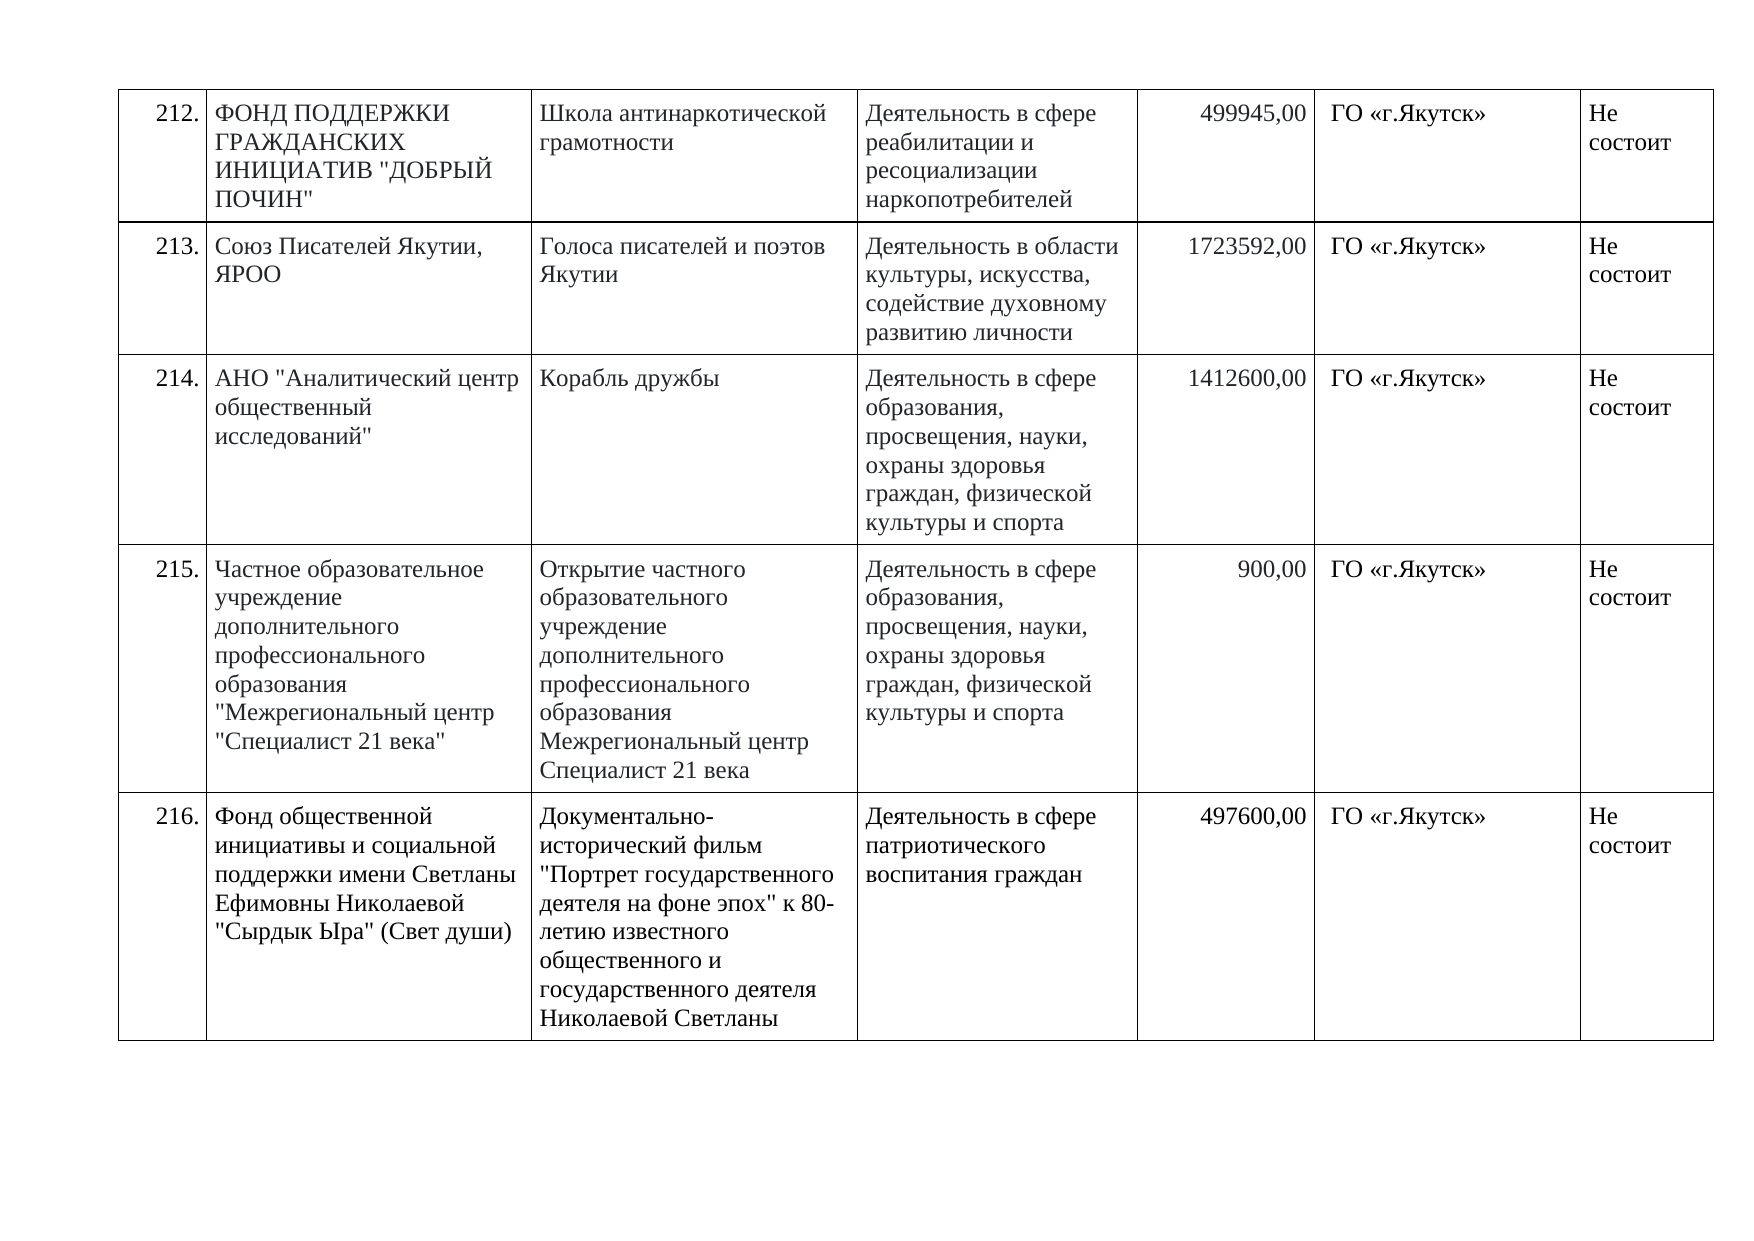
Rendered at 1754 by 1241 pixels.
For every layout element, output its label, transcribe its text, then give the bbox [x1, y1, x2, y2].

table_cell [858, 793, 1137, 1040]
table_cell Голоса писателей и поэтов Якутии [532, 223, 857, 354]
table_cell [207, 793, 531, 1040]
table_cell 1723592,00 [1138, 223, 1314, 354]
table_cell Частное образовательное учреждение дополнительного профессионального образования "Межрегиональный центр "Специалист 21 века" [207, 545, 531, 792]
table_cell Не состоит [1581, 355, 1713, 544]
table_cell Не состоит [1581, 223, 1713, 354]
table_cell АНО "Аналитический центр общественный исследований" [207, 355, 531, 544]
table_cell [119, 545, 206, 792]
table_cell [119, 355, 206, 544]
table_cell 1412600,00 [1138, 355, 1314, 544]
table_cell 900,00 [1138, 545, 1314, 792]
table_cell Корабль дружбы [532, 355, 857, 544]
table_cell [119, 223, 206, 354]
table_cell ГО «г.Якутск» [1315, 793, 1580, 1040]
table_cell Не состоит [1581, 793, 1713, 1040]
table_cell [119, 90, 206, 221]
table_cell ГО «г.Якутск» [1315, 545, 1580, 792]
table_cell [532, 793, 857, 1040]
table_cell 499945,00 [1138, 90, 1314, 221]
table_cell Союз Писателей Якутии, ЯРОО [207, 223, 531, 354]
table_cell Деятельность в сфере образования, просвещения, науки, охраны здоровья граждан, физической культуры и спорта [858, 355, 1137, 544]
table_cell Не состоит [1581, 545, 1713, 792]
table_cell 497600,00 [1138, 793, 1314, 1040]
table_cell Открытие частного образовательного учреждение дополнительного профессионального образования Межрегиональный центр Специалист 21 века [532, 545, 857, 792]
table_cell Деятельность в сфере реабилитации и ресоциализации наркопотребителей [858, 90, 1137, 221]
table_cell ГО «г.Якутск» [1315, 223, 1580, 354]
table_cell Деятельность в сфере образования, просвещения, науки, охраны здоровья граждан, физической культуры и спорта [858, 545, 1137, 792]
table_cell [119, 793, 206, 1040]
table_cell ФОНД ПОДДЕРЖКИ ГРАЖДАНСКИХ ИНИЦИАТИВ "ДОБРЫЙ ПОЧИН" [207, 90, 531, 221]
table_cell Школа антинаркотической грамотности [532, 90, 857, 221]
table_cell ГО «г.Якутск» [1315, 90, 1580, 221]
table_cell ГО «г.Якутск» [1315, 355, 1580, 544]
table_cell Деятельность в области культуры, искусства, содействие духовному развитию личности [858, 223, 1137, 354]
table_cell Не состоит [1581, 90, 1713, 221]
